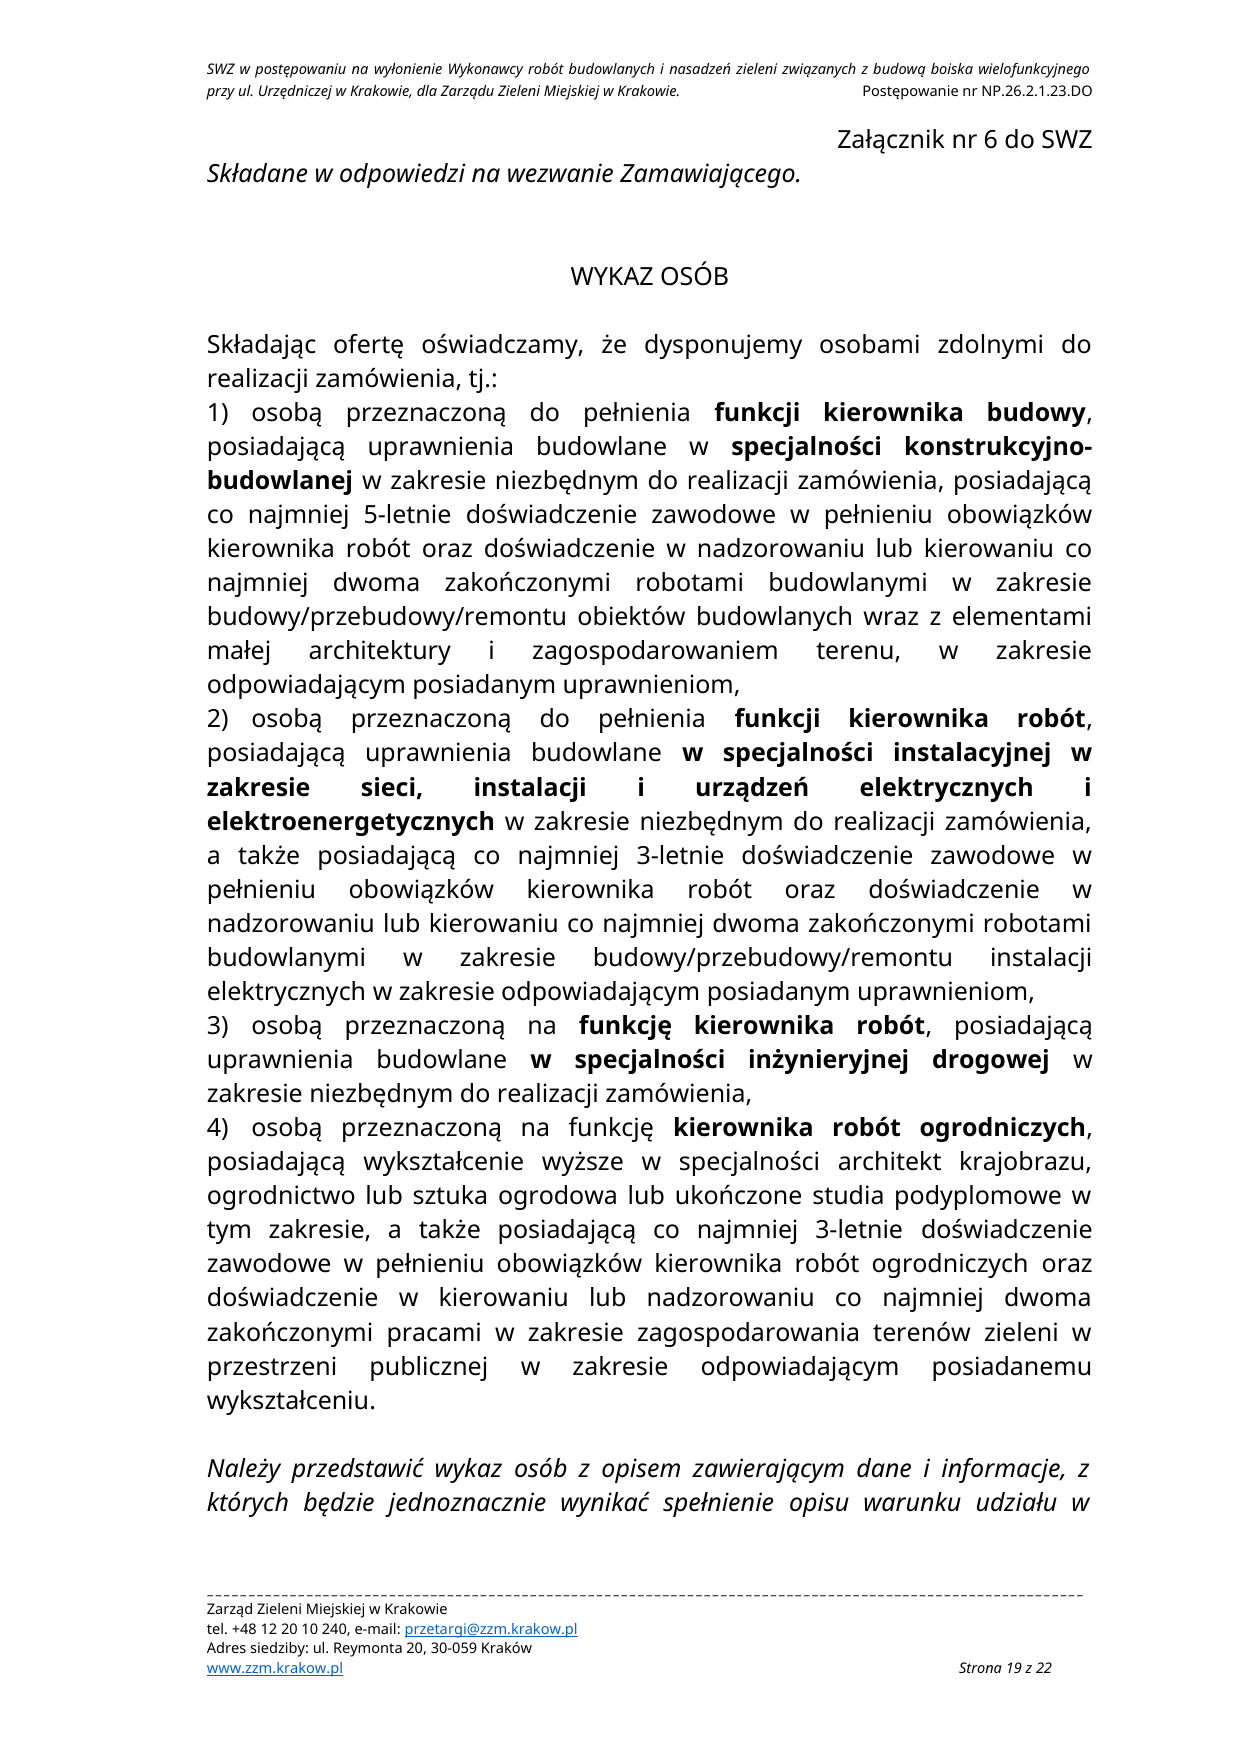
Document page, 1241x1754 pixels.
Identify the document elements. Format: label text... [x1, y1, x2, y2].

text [207, 1450, 1093, 1518]
list osobą przeznaczoną na funkcję kierownika robót, posiadającą uprawnienia budowlane w specjalności inżynieryjnej drogowej w zakresie niezbędnym do realizacji zamówienia, [207, 1008, 1093, 1110]
text Załącznik nr 6 do SWZ [207, 122, 1093, 156]
text WYKAZ OSÓB [207, 258, 1093, 292]
text Składane w odpowiedzi na wezwanie Zamawiającego. [207, 156, 1093, 190]
text Składając ofertę oświadczamy, że dysponujemy osobami zdolnymi do realizacji zamówienia, tj.: [207, 326, 1093, 394]
list osobą przeznaczoną na funkcję kierownika robót ogrodniczych, posiadającą wykształcenie wyższe w specjalności architekt krajobrazu, ogrodnictwo lub sztuka ogrodowa lub ukończone studia podyplomowe w tym zakresie, a także posiadającą co najmniej 3-letnie doświadczenie zawodowe w pełnieniu obowiązków kierownika robót ogrodniczych oraz doświadczenie w kierowaniu lub nadzorowaniu co najmniej dwoma zakończonymi pracami w zakresie zagospodarowania terenów zieleni w przestrzeni publicznej w zakresie odpowiadającym posiadanemu wykształceniu. [207, 1110, 1093, 1416]
list osobą przeznaczoną do pełnienia funkcji kierownika budowy, posiadającą uprawnienia budowlane w specjalności konstrukcyjno-budowlanej w zakresie niezbędnym do realizacji zamówienia, posiadającą co najmniej 5-letnie doświadczenie zawodowe w pełnieniu obowiązków kierownika robót oraz doświadczenie w nadzorowaniu lub kierowaniu co najmniej dwoma zakończonymi robotami budowlanymi w zakresie budowy/przebudowy/remontu obiektów budowlanych wraz z elementami małej architektury i zagospodarowaniem terenu, w zakresie odpowiadającym posiadanym uprawnieniom, [207, 394, 1093, 701]
list osobą przeznaczoną do pełnienia funkcji kierownika robót, posiadającą uprawnienia budowlane w specjalności instalacyjnej w zakresie sieci, instalacji i urządzeń elektrycznych i elektroenergetycznych w zakresie niezbędnym do realizacji zamówienia, a także posiadającą co najmniej 3-letnie doświadczenie zawodowe w pełnieniu obowiązków kierownika robót oraz doświadczenie w nadzorowaniu lub kierowaniu co najmniej dwoma zakończonymi robotami budowlanymi w zakresie budowy/przebudowy/remontu instalacji elektrycznych w zakresie odpowiadającym posiadanym uprawnieniom, [207, 701, 1093, 1008]
